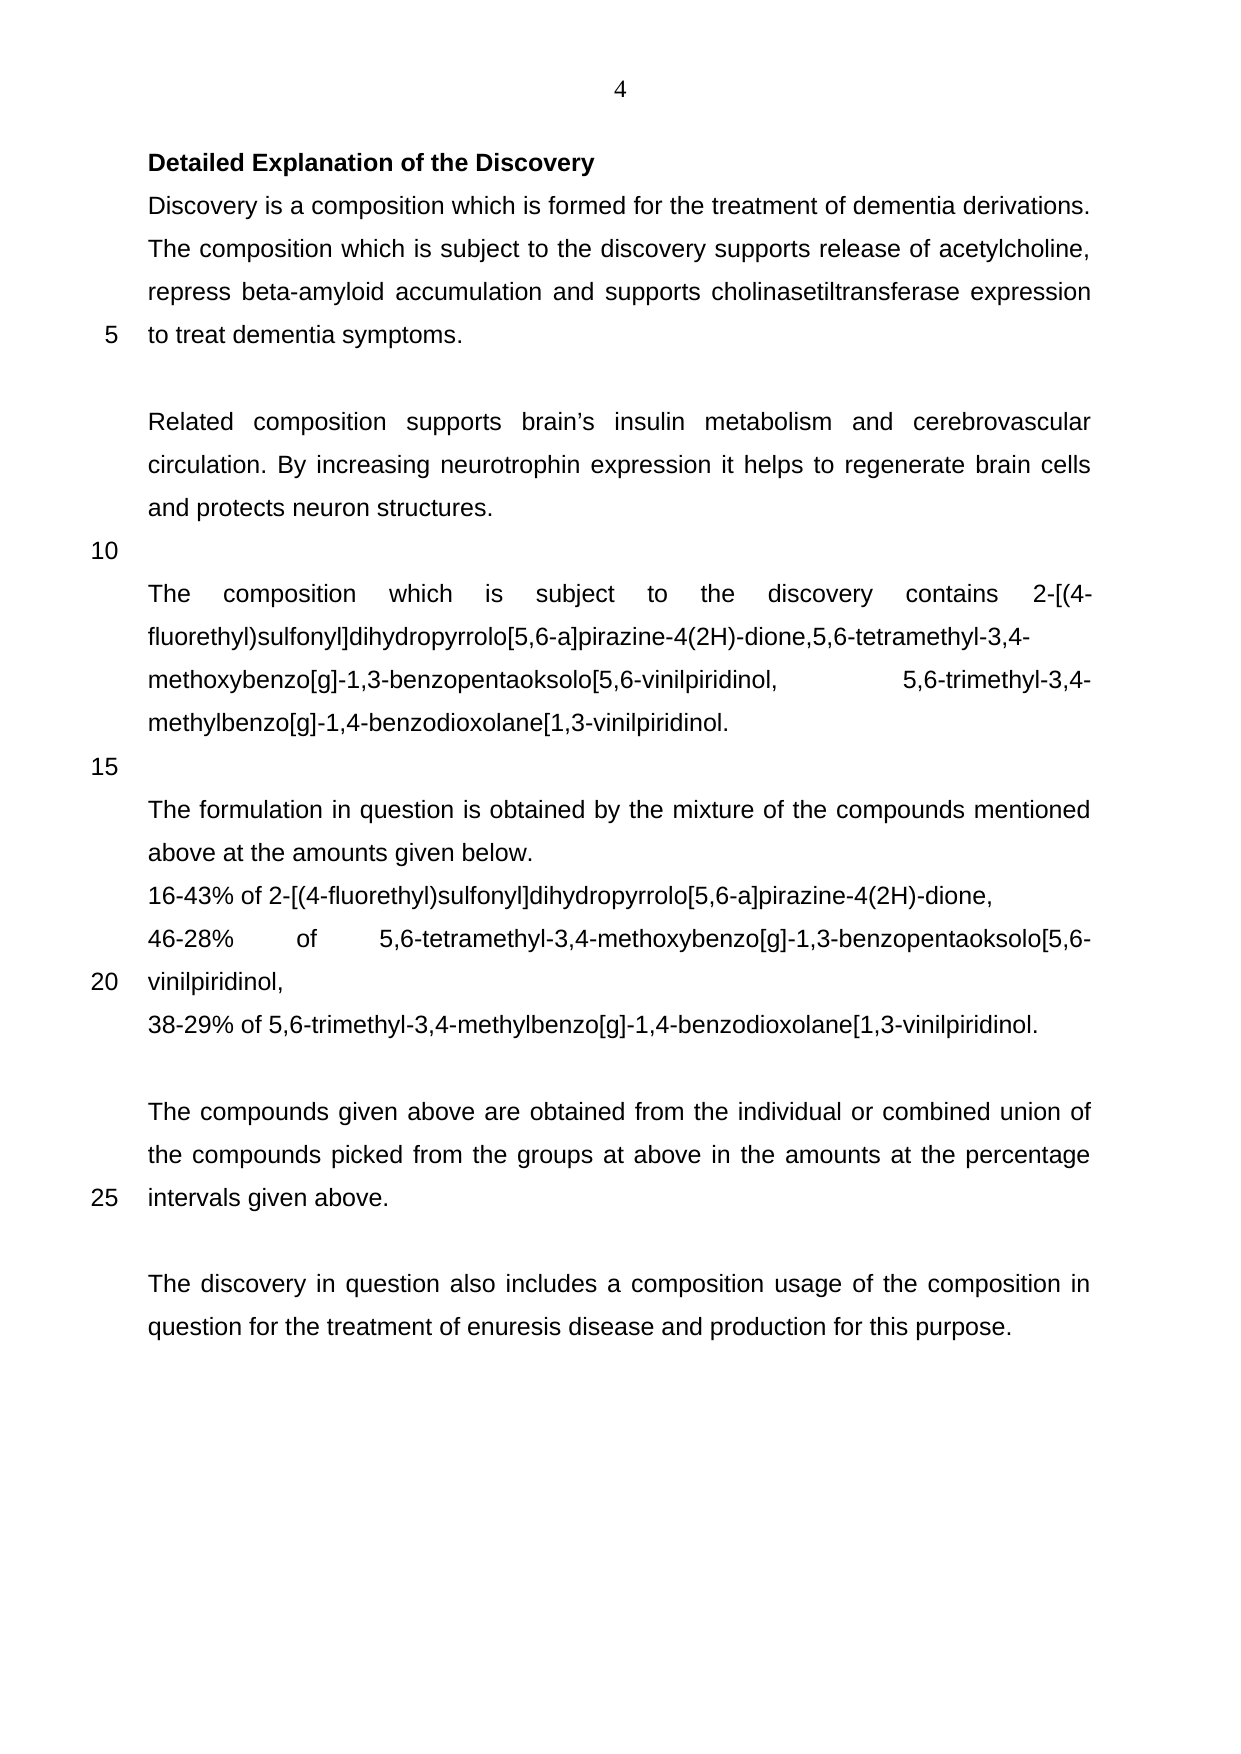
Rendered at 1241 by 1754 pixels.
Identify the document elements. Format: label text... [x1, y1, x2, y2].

text 38-29% of 5,6-trimethyl-3,4-methylbenzo[g]-1,4-benzodioxolane[1,3-vinilpiridinol. [148, 1010, 1092, 1039]
text The formulation in question is obtained by the mixture of the compounds mentioned above at the amounts given below. [148, 794, 1092, 866]
text 16-43% of 2-[(4-fluorethyl)sulfonyl]dihydropyrrolo[5,6-a]pirazine-4(2H)-dione, [148, 881, 1092, 909]
text The discovery in question also includes a composition usage of the composition in question for the treatment of enuresis disease and production for this purpose. [148, 1269, 1092, 1341]
text The composition which is subject to the discovery contains 2-[(4-fluorethyl)sulfonyl]dihydropyrrolo[5,6-a]pirazine-4(2H)-dione,5,6-tetramethyl-3,4-methoxybenzo[g]-1,3-benzopentaoksolo[5,6-vinilpiridinol, 5,6-trimethyl-3,4-methylbenzo[g]-1,4-benzodioxolane[1,3-vinilpiridinol. [148, 579, 1092, 737]
text Related composition supports brain’s insulin metabolism and cerebrovascular circulation. By increasing neurotrophin expression it helps to regenerate brain cells and protects neuron structures. [148, 406, 1092, 521]
text Discovery is a composition which is formed for the treatment of dementia derivations. The composition which is subject to the discovery supports release of acetylcholine, repress beta-amyloid accumulation and supports cholinasetiltransferase expression to treat dementia symptoms. [148, 191, 1092, 349]
text Detailed Explanation of the Discovery [148, 148, 1092, 176]
text 46-28% of 5,6-tetramethyl-3,4-methoxybenzo[g]-1,3-benzopentaoksolo[5,6-vinilpiridinol, [148, 924, 1092, 996]
text The compounds given above are obtained from the individual or combined union of the compounds picked from the groups at above in the amounts at the percentage intervals given above. [148, 1096, 1092, 1211]
